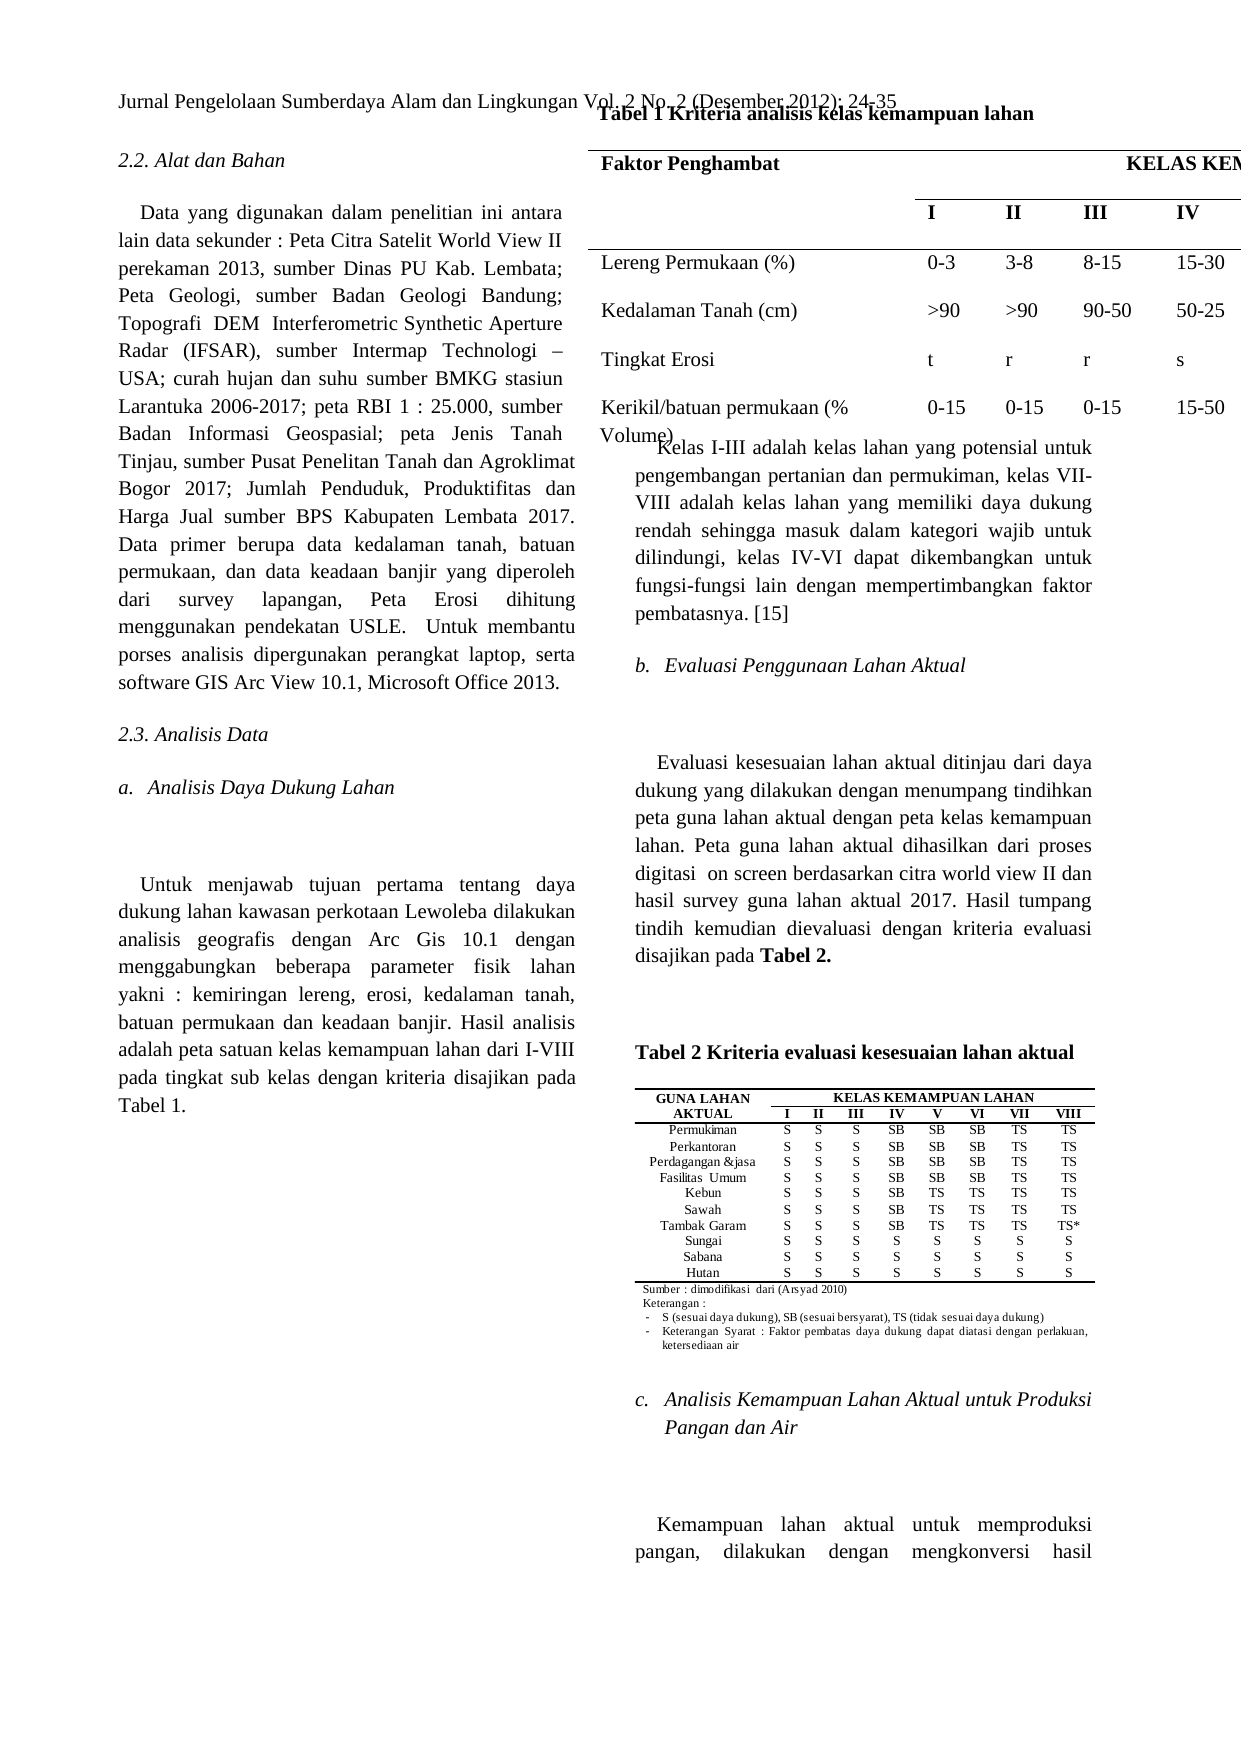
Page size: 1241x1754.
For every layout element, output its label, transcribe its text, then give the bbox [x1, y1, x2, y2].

text Untuk menjawab tujuan pertama tentang daya dukung lahan kawasan perkotaan Lewoleba dilakukan analisis geografis dengan Arc Gis 10.1 dengan menggabungkan beberapa parameter fisik lahan yakni : kemiringan lereng, erosi, kedalaman tanah, batuan permukaan dan keadaan banjir. Hasil analisis adalah peta satuan kelas kemampuan lahan dari I-VIII pada tingkat sub kelas dengan kriteria disajikan pada Tabel 1. [118, 872, 576, 1117]
subtitle Alat dan Bahan [118, 148, 576, 172]
list Kelas I-III adalah kelas lahan yang potensial untuk pengembangan pertanian dan permukiman, kelas VII-VIII adalah kelas lahan yang memiliki daya dukung rendah sehingga masuk dalam kategori wajib untuk dilindungi, kelas IV-VI dapat dikembangkan untuk fungsi-fungsi lain dengan mempertimbangkan faktor pembatasnya. [15] [635, 151, 1092, 249]
subtitle Analisis Kemampuan Lahan Aktual untuk Produksi Pangan dan Air [635, 1387, 1092, 1439]
text Evaluasi kesesuaian lahan aktual ditinjau dari daya dukung yang dilakukan dengan menumpang tindihkan peta guna lahan aktual dengan peta kelas kemampuan lahan. Peta guna lahan aktual dihasilkan dari proses digitasi on screen berdasarkan citra world view II dan hasil survey guna lahan aktual 2017. Hasil tumpang tindih kemudian dievaluasi dengan kriteria evaluasi disajikan pada Tabel 2. [635, 750, 1092, 967]
text Data yang digunakan dalam penelitian ini antara lain data sekunder : Peta Citra Satelit World View II perekaman 2013, sumber Dinas PU Kab. Lembata; Peta Geologi, sumber Badan Geologi Bandung; Topografi DEM Interferometric Synthetic Aperture Radar (IFSAR), sumber Intermap Technologi – USA; curah hujan dan suhu sumber BMKG stasiun Larantuka 2006-2017; peta RBI 1 : 25.000, sumber Badan Informasi Geospasial; peta Jenis Tanah Tinjau, sumber Pusat Penelitan Tanah dan Agroklimat Bogor 2017; Jumlah Penduduk, Produktifitas dan Harga Jual sumber BPS Kabupaten Lembata 2017. Data primer berupa data kedalaman tanah, batuan permukaan, dan data keadaan banjir yang diperoleh dari survey lapangan, Peta Erosi dihitung menggunakan pendekatan USLE. Untuk membantu porses analisis dipergunakan perangkat laptop, serta software GIS Arc View 10.1, Microsoft Office 2013. [118, 200, 576, 694]
subtitle Evaluasi Penggunaan Lahan Aktual [635, 653, 1092, 677]
subtitle Analisis Data [118, 722, 576, 746]
subtitle Analisis Daya Dukung Lahan [118, 775, 576, 799]
list Kelas I-III adalah kelas lahan yang potensial untuk pengembangan pertanian dan permukiman, kelas VII-VIII adalah kelas lahan yang memiliki daya dukung rendah sehingga masuk dalam kategori wajib untuk dilindungi, kelas IV-VI dapat dikembangkan untuk fungsi-fungsi lain dengan mempertimbangkan faktor pembatasnya. [15] [635, 250, 1092, 624]
text Tabel 2 Kriteria evaluasi kesesuaian lahan aktual [635, 1040, 1092, 1064]
